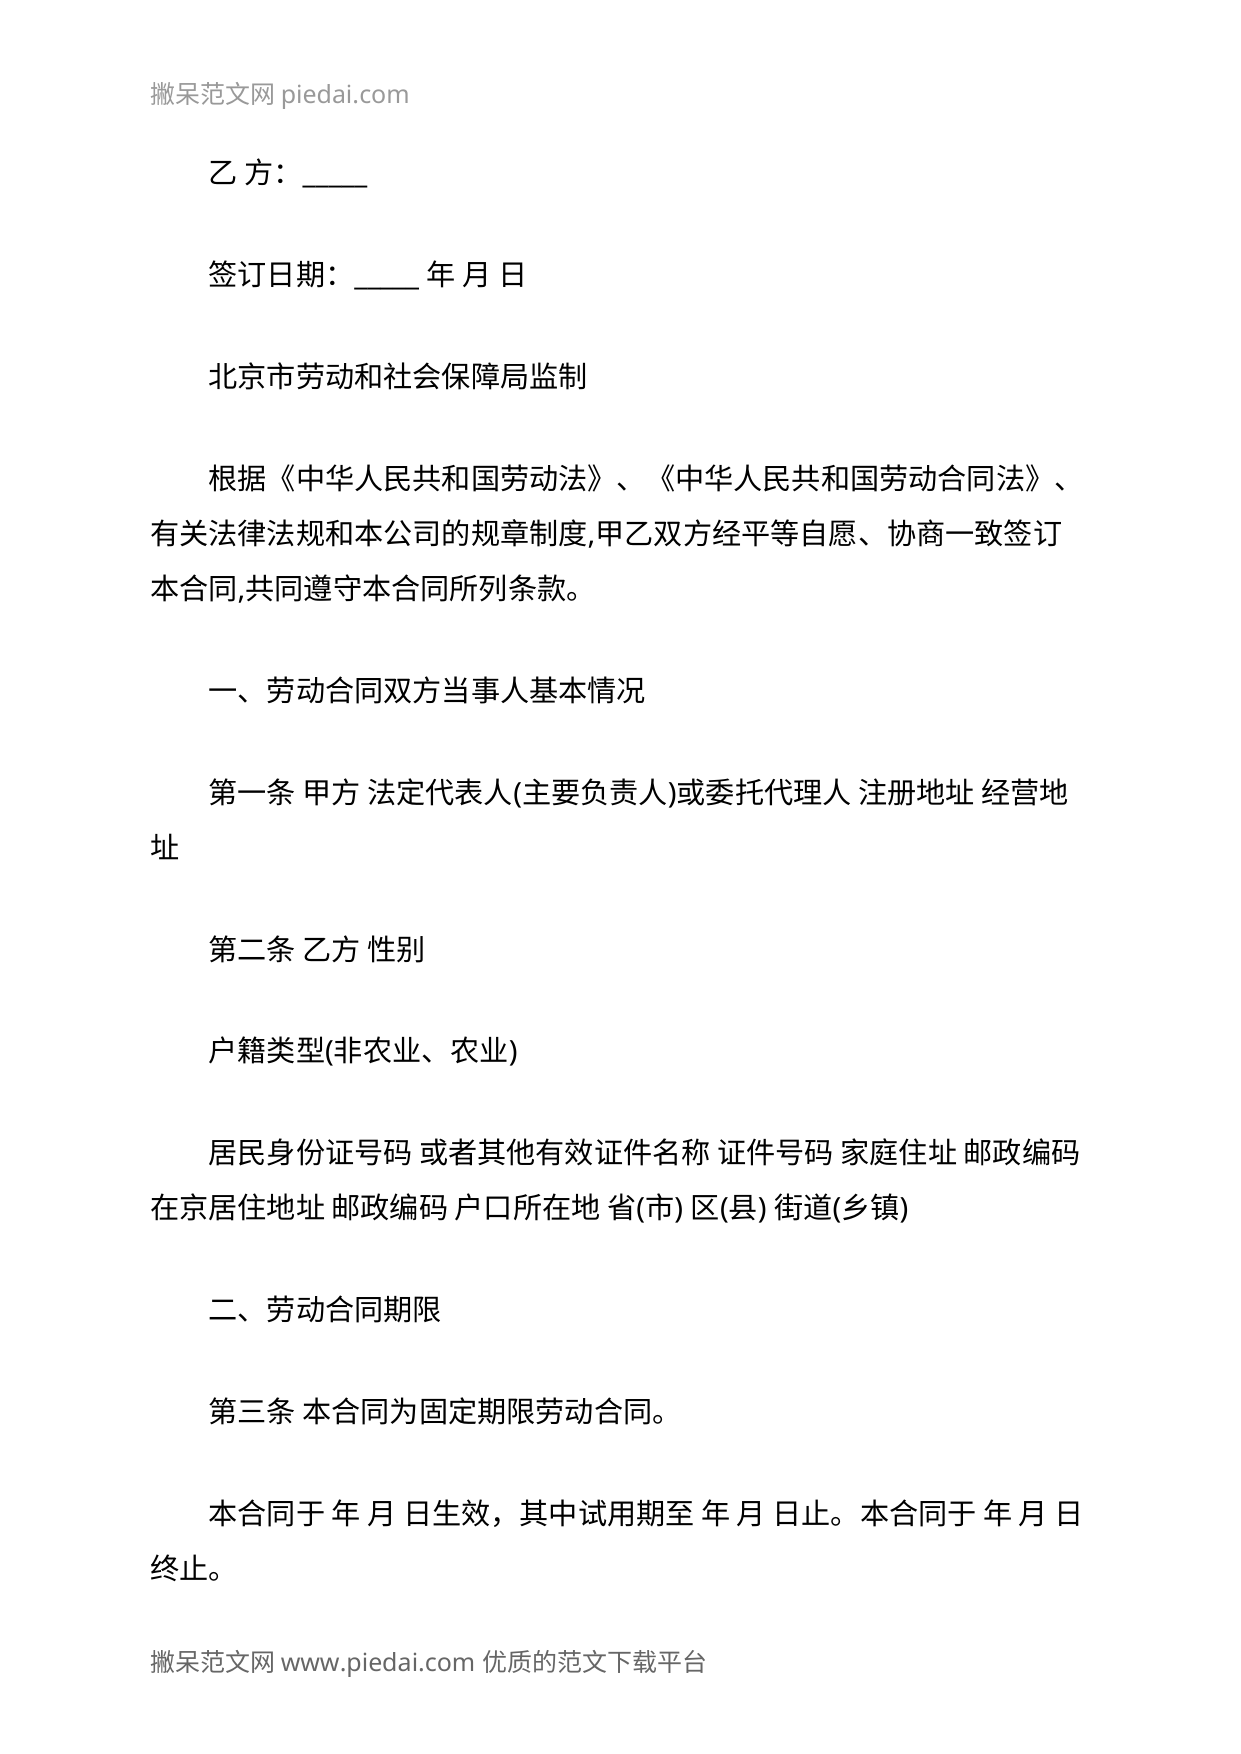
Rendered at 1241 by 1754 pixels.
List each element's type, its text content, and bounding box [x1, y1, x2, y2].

text 第二条 乙方 性别 [150, 926, 1090, 968]
text 居民身份证号码 或者其他有效证件名称 证件号码 家庭住址 邮政编码 在京居住地址 邮政编码 户口所在地 省(市) 区(县) 街道(乡镇) [150, 1130, 1090, 1227]
text 本合同于 年 月 日生效，其中试用期至 年 月 日止。本合同于 年 月 日终止。 [150, 1490, 1090, 1587]
text 乙 方：_____ [150, 150, 1090, 192]
text 签订日期：_____ 年 月 日 [150, 252, 1090, 294]
text 户籍类型(非农业、农业) [150, 1028, 1090, 1070]
text 第三条 本合同为固定期限劳动合同。 [150, 1388, 1090, 1431]
text 二、劳动合同期限 [150, 1287, 1090, 1329]
text 根据《中华人民共和国劳动法》、《中华人民共和国劳动合同法》、有关法律法规和本公司的规章制度,甲乙双方经平等自愿、协商一致签订本合同,共同遵守本合同所列条款。 [150, 456, 1090, 608]
text 北京市劳动和社会保障局监制 [150, 354, 1090, 396]
text 第一条 甲方 法定代表人(主要负责人)或委托代理人 注册地址 经营地址 [150, 769, 1090, 867]
text 一、劳动合同双方当事人基本情况 [150, 668, 1090, 710]
